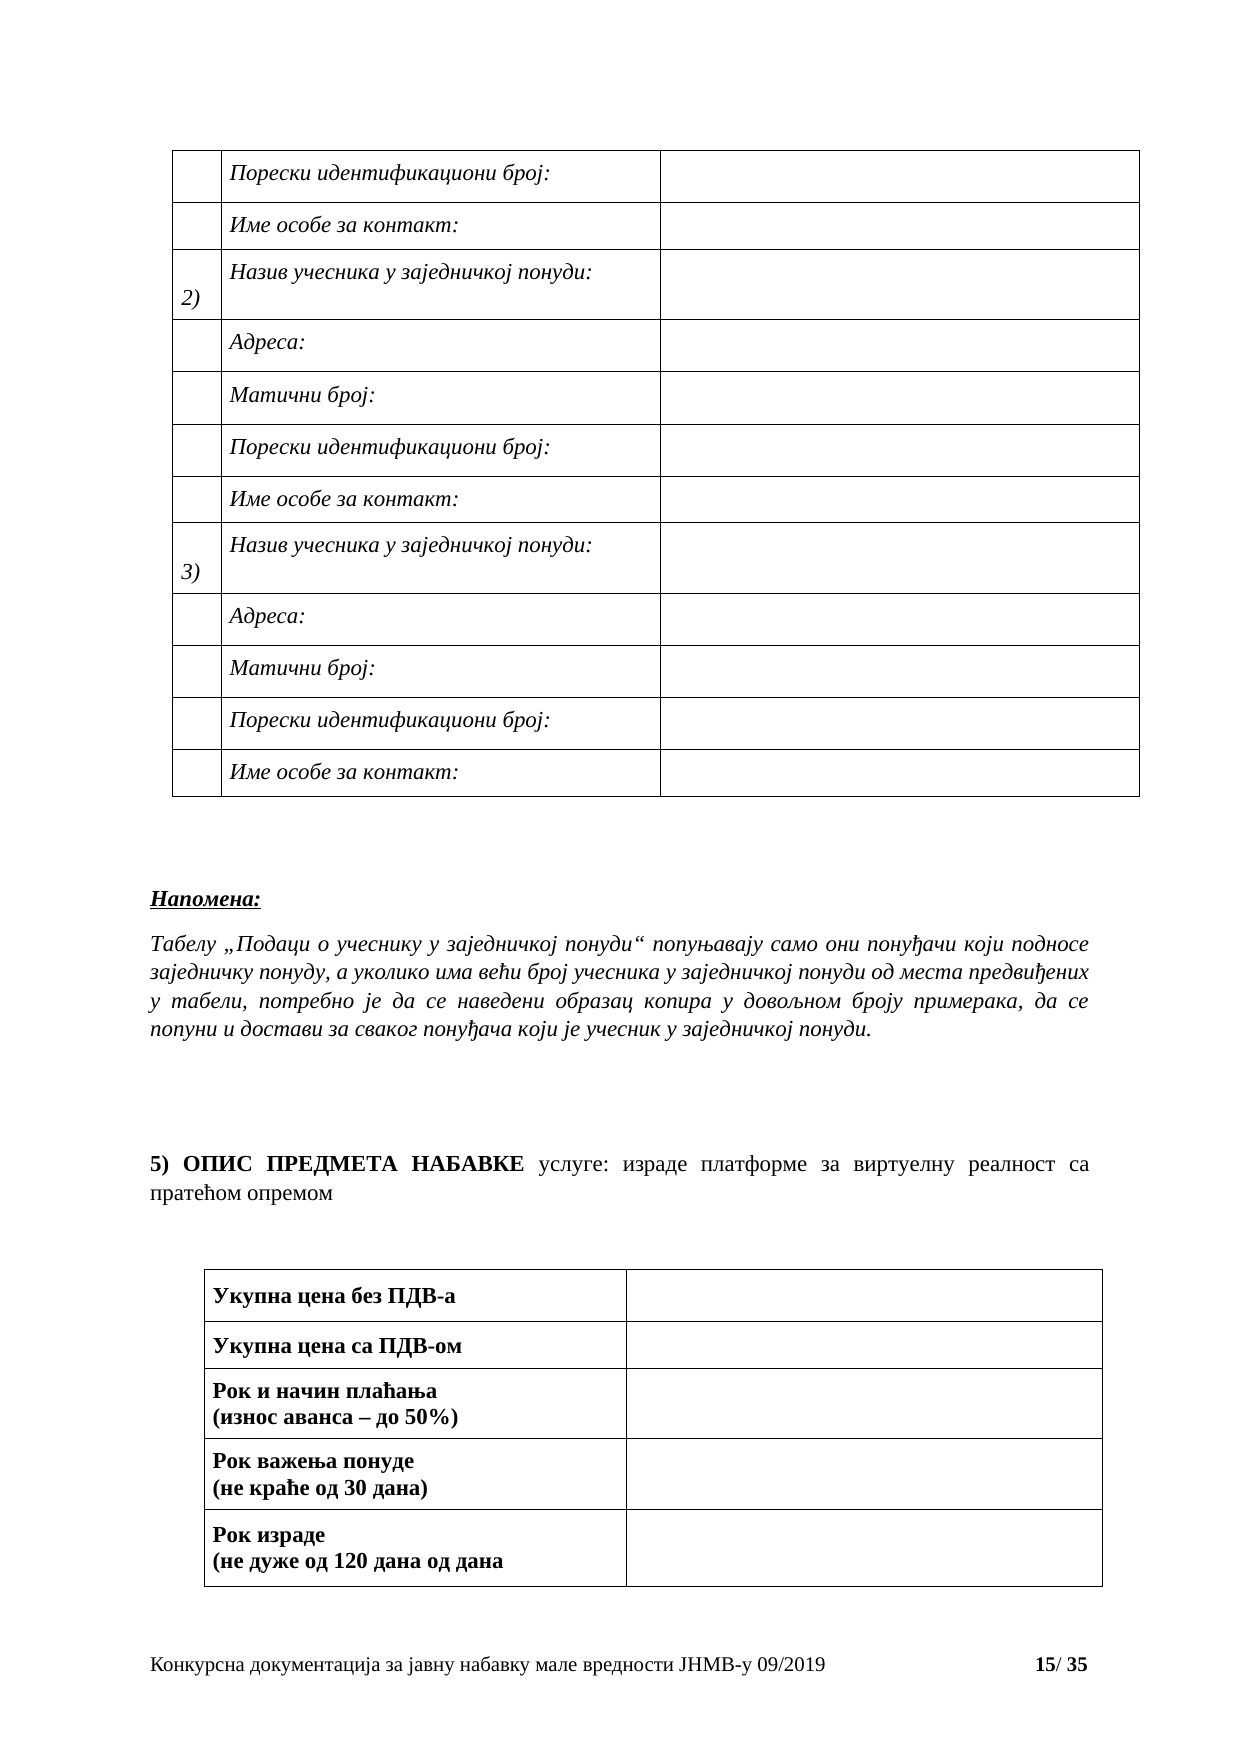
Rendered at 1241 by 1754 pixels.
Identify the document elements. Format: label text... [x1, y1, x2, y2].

table_cell [661, 594, 1139, 645]
table_header [627, 1270, 1102, 1321]
table_cell 2) [173, 250, 221, 319]
table_cell [627, 1322, 1102, 1368]
table_cell [173, 477, 221, 522]
table_header Укупна цена без ПДВ-а [205, 1270, 626, 1321]
table_cell [661, 203, 1139, 249]
table_cell Матични број: [222, 646, 660, 697]
table_cell Порески идентификациони број: [222, 151, 660, 202]
table_cell [661, 646, 1139, 697]
table_cell Рок важења понуде (не краће од 30 дана) [205, 1439, 626, 1508]
table_cell [173, 646, 221, 697]
text Напомена: [150, 885, 1090, 911]
table_cell [661, 750, 1139, 796]
text Табелу „Подаци о учеснику у заједничкој понуди“ попуњавају само они понуђачи који подносе заједничку понуду, а уколико има већи број учесника у заједничкој понуди од места предвиђених у табели, потребно је да се наведени образац копира у довољном броју примерака, да се попуни и достави за сваког понуђача који је учесник у заједничкој понуди. [150, 930, 1090, 1041]
table_cell [627, 1439, 1102, 1508]
table_cell [661, 523, 1139, 592]
table_cell Укупна цена са ПДВ-ом [205, 1322, 626, 1368]
table_cell 3) [173, 523, 221, 592]
table_cell Име особе за контакт: [222, 477, 660, 522]
table_cell [173, 320, 221, 371]
table_cell Адреса: [222, 320, 660, 371]
table_cell Име особе за контакт: [222, 750, 660, 796]
table_cell Име особе за контакт: [222, 203, 660, 249]
table_cell [173, 594, 221, 645]
table_cell [661, 425, 1139, 476]
table_cell [173, 372, 221, 423]
table_cell [173, 750, 221, 796]
table_cell Порески идентификациони број: [222, 698, 660, 749]
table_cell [205, 1510, 626, 1586]
table_cell [173, 203, 221, 249]
table_cell [661, 151, 1139, 202]
table_cell [173, 151, 221, 202]
table_cell Адреса: [222, 594, 660, 645]
table_cell [173, 698, 221, 749]
table_cell [627, 1369, 1102, 1438]
table_cell Назив учесника у заједничкој понуди: [222, 523, 660, 592]
table_cell [661, 477, 1139, 522]
table_cell Назив учесника у заједничкој понуди: [222, 250, 660, 319]
table_cell [661, 250, 1139, 319]
table_cell [173, 425, 221, 476]
table_cell [661, 372, 1139, 423]
table_cell [661, 320, 1139, 371]
table_cell Матични број: [222, 372, 660, 423]
table_cell Порески идентификациони број: [222, 425, 660, 476]
table_cell [661, 698, 1139, 749]
table_cell [627, 1510, 1102, 1586]
text 5) ОПИС ПРЕДМЕТА НАБАВКЕ услуге: израде платформе за виртуелну реалност са пратећом опремом [150, 1150, 1090, 1205]
table_cell Рок и начин плаћања (износ аванса – до 50%) [205, 1369, 626, 1438]
